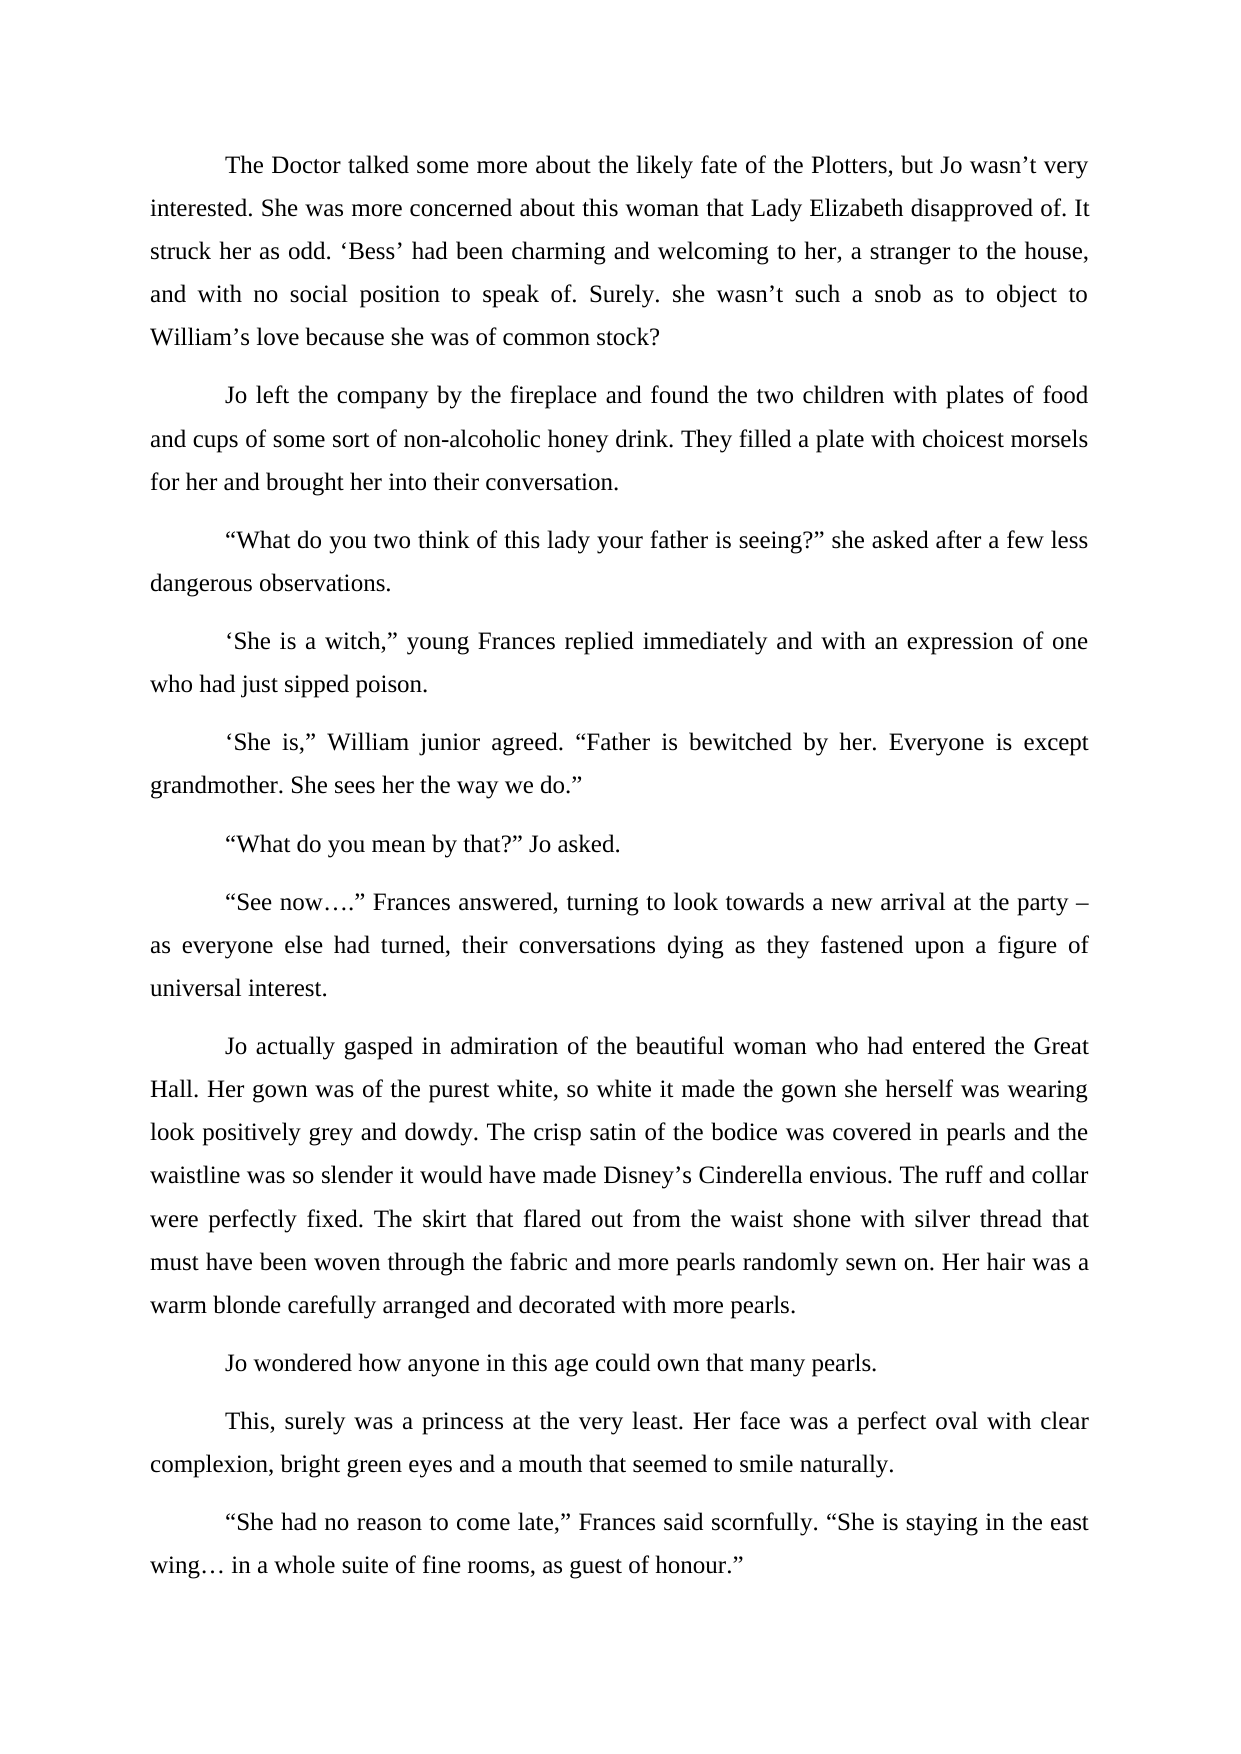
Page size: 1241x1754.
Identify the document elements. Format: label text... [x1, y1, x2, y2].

text “See now….” Frances answered, turning to look towards a new arrival at the party – as everyone else had turned, their conversations dying as they fastened upon a figure of universal interest. [150, 887, 1090, 1002]
text Jo wondered how anyone in this age could own that many pearls. [150, 1348, 1090, 1377]
text “What do you mean by that?” Jo asked. [150, 829, 1090, 857]
text This, surely was a princess at the very least. Her face was a perfect oval with clear complexion, bright green eyes and a mouth that seemed to smile naturally. [150, 1406, 1090, 1478]
text ‘She is a witch,” young Frances replied immediately and with an expression of one who had just sipped poison. [150, 626, 1090, 698]
text ‘She is,” William junior agreed. “Father is bewitched by her. Everyone is except grandmother. She sees her the way we do.” [150, 727, 1090, 799]
text “What do you two think of this lady your father is seeing?” she asked after a few less dangerous observations. [150, 525, 1090, 597]
text Jo actually gasped in admiration of the beautiful woman who had entered the Great Hall. Her gown was of the purest white, so white it made the gown she herself was wearing look positively grey and dowdy. The crisp satin of the bodice was covered in pearls and the waistline was so slender it would have made Disney’s Cinderella envious. The ruff and collar were perfectly fixed. The skirt that flared out from the waist shone with silver thread that must have been woven through the fabric and more pearls randomly sewn on. Her hair was a warm blonde carefully arranged and decorated with more pearls. [150, 1031, 1090, 1319]
text “She had no reason to come late,” Frances said scornfully. “She is staying in the east wing… in a whole suite of fine rooms, as guest of honour.” [150, 1507, 1090, 1579]
text Jo left the company by the fireplace and found the two children with plates of food and cups of some sort of non-alcoholic honey drink. They filled a plate with choicest morsels for her and brought her into their conversation. [150, 381, 1090, 496]
text The Doctor talked some more about the likely fate of the Plotters, but Jo wasn’t very interested. She was more concerned about this woman that Lady Elizabeth disapproved of. It struck her as odd. ‘Bess’ had been charming and welcoming to her, a stranger to the house, and with no social position to speak of. Surely. she wasn’t such a snob as to object to William’s love because she was of common stock? [150, 150, 1090, 351]
